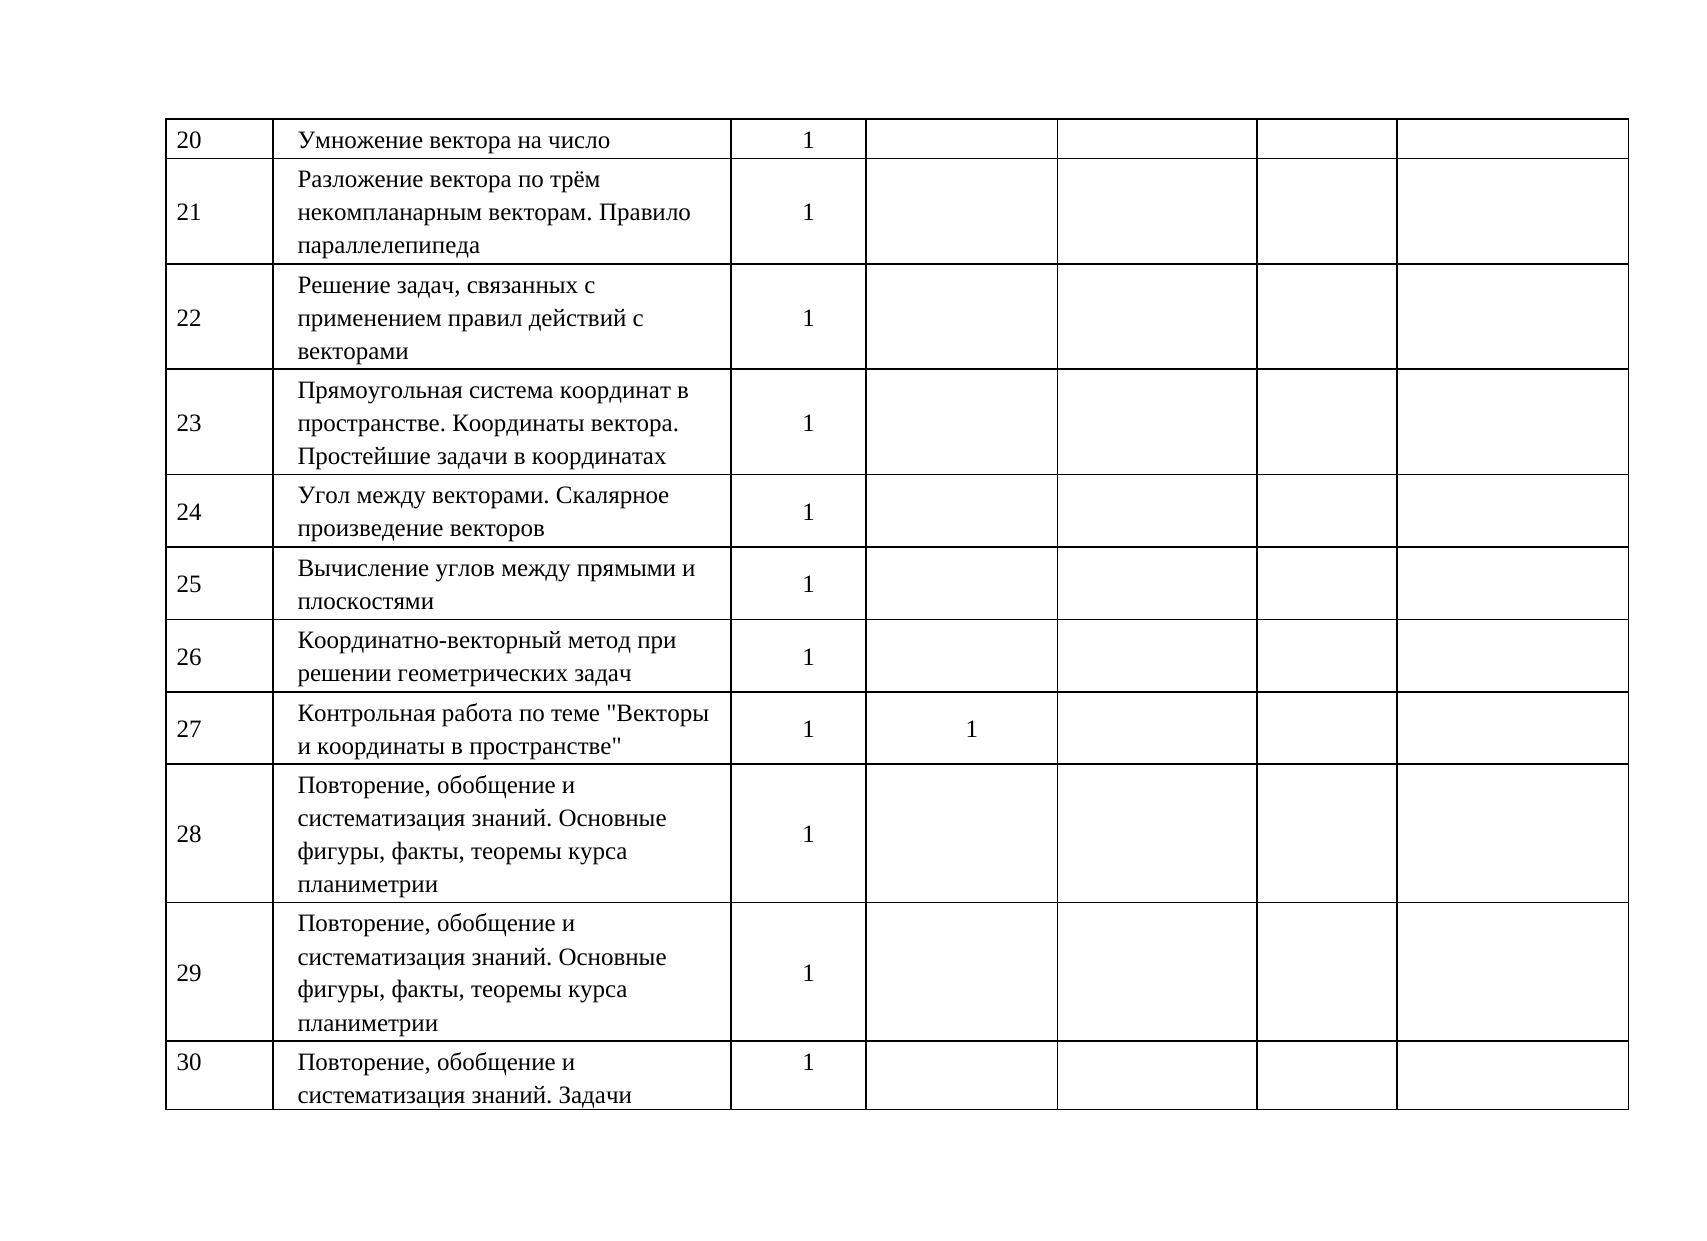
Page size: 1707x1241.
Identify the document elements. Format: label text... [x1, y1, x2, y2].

table_cell [1058, 1042, 1256, 1109]
table_cell [1058, 265, 1256, 368]
table_cell [1398, 475, 1628, 546]
table_cell [1398, 370, 1628, 474]
table_cell Контрольная работа по теме "Векторы и координаты в пространстве" [274, 693, 730, 763]
table_cell 29 [167, 903, 272, 1040]
table_cell 1 [732, 159, 865, 263]
table_cell [1058, 475, 1256, 546]
table_cell [1398, 548, 1628, 618]
table_cell [1398, 620, 1628, 691]
table_cell Повторение, обобщение и систематизация знаний. Основные фигуры, факты, теоремы курса планиметрии [274, 765, 730, 902]
table_cell [1058, 903, 1256, 1040]
table_cell [1058, 693, 1256, 763]
table_cell [1398, 120, 1628, 157]
table_cell [867, 903, 1057, 1040]
table_cell [1398, 903, 1628, 1040]
table_cell [1258, 693, 1396, 763]
table_cell [1058, 765, 1256, 902]
table_cell [867, 370, 1057, 474]
table_cell [1398, 693, 1628, 763]
table_cell [1058, 620, 1256, 691]
table_cell [1258, 903, 1396, 1040]
table_cell 24 [167, 475, 272, 546]
table_cell 30 [167, 1042, 272, 1109]
table_cell 1 [732, 548, 865, 618]
table_cell 1 [732, 265, 865, 368]
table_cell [274, 1042, 730, 1109]
table_cell 1 [867, 693, 1057, 763]
table_cell 1 [732, 765, 865, 902]
table_cell Прямоугольная система координат в пространстве. Координаты вектора. Простейшие задачи в координатах [274, 370, 730, 474]
table_cell 27 [167, 693, 272, 763]
table_cell [1258, 370, 1396, 474]
table_cell [867, 475, 1057, 546]
table_cell [867, 159, 1057, 263]
table_cell [867, 265, 1057, 368]
table_cell 25 [167, 548, 272, 618]
table_cell [867, 120, 1057, 157]
table_cell 1 [732, 693, 865, 763]
table_cell 23 [167, 370, 272, 474]
table_cell 22 [167, 265, 272, 368]
table_cell 1 [732, 475, 865, 546]
table_cell 1 [732, 1042, 865, 1109]
table_cell 21 [167, 159, 272, 263]
table_cell [1398, 1042, 1628, 1109]
table_cell [1058, 120, 1256, 157]
table_cell [1258, 265, 1396, 368]
table_cell [867, 1042, 1057, 1109]
table_cell [1258, 1042, 1396, 1109]
table_cell [867, 765, 1057, 902]
table_cell [1058, 548, 1256, 618]
table_cell Умножение вектора на число [274, 120, 730, 157]
table_cell Координатно-векторный метод при решении геометрических задач [274, 620, 730, 691]
table_cell 1 [732, 620, 865, 691]
table_cell Повторение, обобщение и систематизация знаний. Основные фигуры, факты, теоремы курса планиметрии [274, 903, 730, 1040]
table_cell Угол между векторами. Скалярное произведение векторов [274, 475, 730, 546]
table_cell 26 [167, 620, 272, 691]
table_cell [1398, 159, 1628, 263]
table_cell 1 [732, 370, 865, 474]
table_cell Разложение вектора по трём некомпланарным векторам. Правило параллелепипеда [274, 159, 730, 263]
table_cell 1 [732, 903, 865, 1040]
table_cell [867, 620, 1057, 691]
table_cell [1258, 548, 1396, 618]
table_cell [1058, 159, 1256, 263]
table_cell [1258, 475, 1396, 546]
table_cell [1258, 159, 1396, 263]
table_cell [1058, 370, 1256, 474]
table_cell [1258, 120, 1396, 157]
table_cell Решение задач, связанных с применением правил действий с векторами [274, 265, 730, 368]
table_cell [867, 548, 1057, 618]
table_cell [1398, 765, 1628, 902]
table_cell Вычисление углов между прямыми и плоскостями [274, 548, 730, 618]
table_cell [1258, 765, 1396, 902]
table_cell [1258, 620, 1396, 691]
table_cell 28 [167, 765, 272, 902]
table_cell [1398, 265, 1628, 368]
table_cell 20 [167, 120, 272, 157]
table_cell 1 [732, 120, 865, 157]
